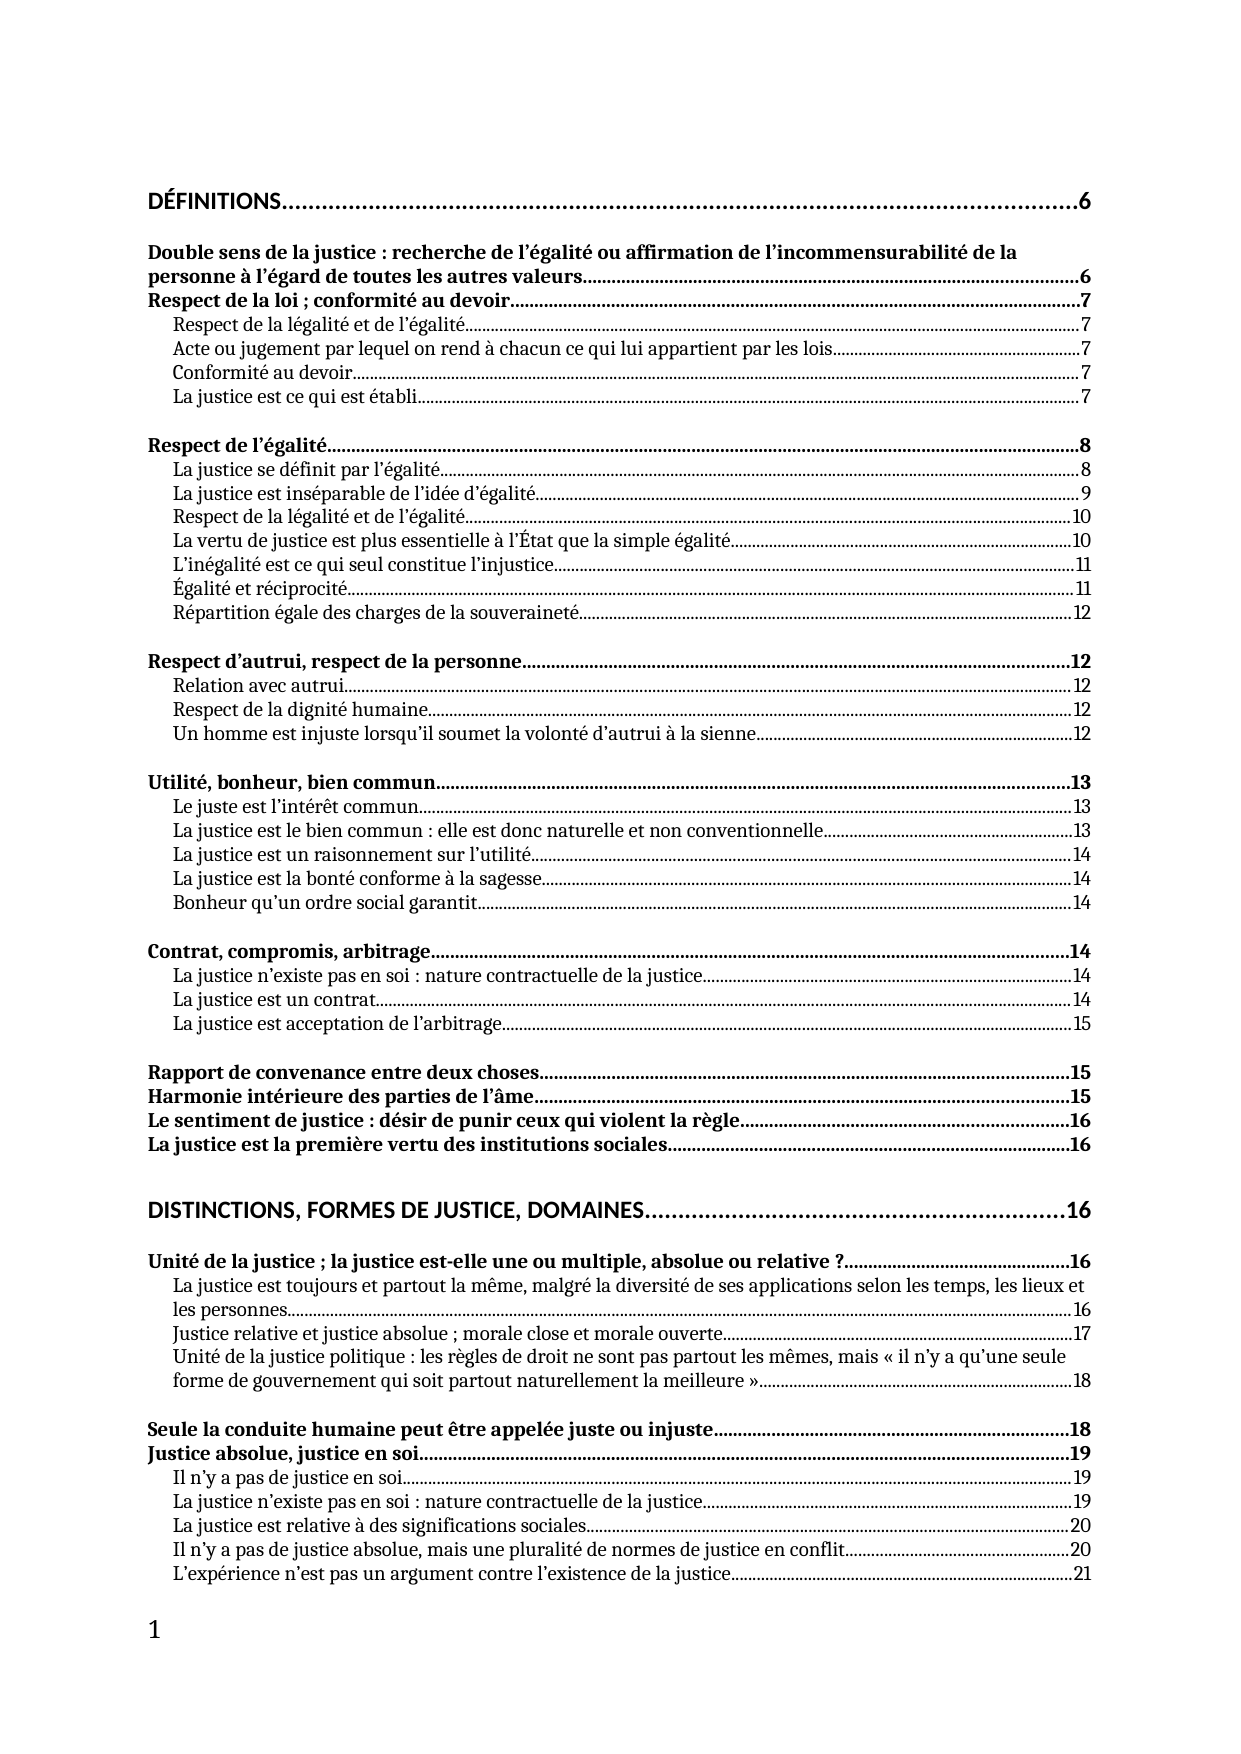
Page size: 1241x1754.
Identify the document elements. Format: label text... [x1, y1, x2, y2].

text Respect de l’égalité 8 [148, 433, 1093, 457]
text Acte ou jugement par lequel on rend à chacun ce qui lui appartient par les lois 7 [173, 336, 1093, 360]
text Répartition égale des charges de la souveraineté 12 [173, 601, 1093, 625]
text L’expérience n’est pas un argument contre l’existence de la justice 21 [173, 1562, 1093, 1586]
text La justice est la première vertu des institutions sociales 16 [148, 1132, 1093, 1156]
text Le juste est l’intérêt commun 13 [173, 795, 1093, 819]
text La justice est la bonté conforme à la sagesse 14 [173, 867, 1093, 891]
text Justice relative et justice absolue ; morale close et morale ouverte 17 [173, 1321, 1093, 1345]
text La justice est toujours et partout la même, malgré la diversité de ses applications selon les temps, les lieux et les personnes 16 [173, 1273, 1093, 1321]
text Harmonie intérieure des parties de l’âme 15 [148, 1084, 1093, 1108]
text Il n’y a pas de justice en soi 19 [173, 1466, 1093, 1490]
text Seule la conduite humaine peut être appelée juste ou injuste 18 [148, 1418, 1093, 1442]
text Contrat, compromis, arbitrage 14 [148, 939, 1093, 963]
text Respect d’autrui, respect de la personne 12 [148, 650, 1093, 674]
text L’inégalité est ce qui seul constitue l’injustice 11 [173, 553, 1093, 577]
text Unité de la justice politique : les règles de droit ne sont pas partout les mêmes, mais « il n’y a qu’une seule forme de gouvernement qui soit partout naturellement la meilleure » 18 [173, 1345, 1093, 1393]
text Utilité, bonheur, bien commun 13 [148, 771, 1093, 795]
text Bonheur qu’un ordre social garantit 14 [173, 891, 1093, 914]
text Respect de la légalité et de l’égalité 10 [173, 505, 1093, 529]
text Respect de la légalité et de l’égalité 7 [173, 312, 1093, 336]
text La justice n’existe pas en soi : nature contractuelle de la justice 14 [173, 963, 1093, 987]
text Égalité et réciprocité 11 [173, 577, 1093, 601]
text La justice est un contrat 14 [173, 987, 1093, 1011]
text La justice se définit par l’égalité 8 [173, 457, 1093, 481]
text La justice est le bien commun : elle est donc naturelle et non conventionnelle 13 [173, 819, 1093, 843]
text Justice absolue, justice en soi 19 [148, 1442, 1093, 1466]
text La justice est relative à des significations sociales 20 [173, 1514, 1093, 1538]
text La justice n’existe pas en soi : nature contractuelle de la justice 19 [173, 1490, 1093, 1514]
text La justice est acceptation de l’arbitrage 15 [173, 1011, 1093, 1035]
text La justice est ce qui est établi 7 [173, 384, 1093, 408]
text Le sentiment de justice : désir de punir ceux qui violent la règle 16 [148, 1108, 1093, 1132]
text Distinctions, formes de justice, domaines 16 [148, 1194, 1093, 1224]
text Respect de la loi ; conformité au devoir 7 [148, 288, 1093, 312]
text Unité de la justice ; la justice est-elle une ou multiple, absolue ou relative ? 16 [148, 1249, 1093, 1273]
text Double sens de la justice : recherche de l’égalité ou affirmation de l’incommensurabilité de la personne à l’égard de toutes les autres valeurs 6 [148, 241, 1093, 288]
text La justice est inséparable de l’idée d’égalité 9 [173, 481, 1093, 505]
text Conformité au devoir 7 [173, 360, 1093, 384]
text La vertu de justice est plus essentielle à l’État que la simple égalité 10 [173, 529, 1093, 553]
text Respect de la dignité humaine 12 [173, 698, 1093, 722]
text La justice est un raisonnement sur l’utilité 14 [173, 843, 1093, 867]
text Rapport de convenance entre deux choses 15 [148, 1060, 1093, 1084]
text Définitions 6 [148, 185, 1093, 216]
text Relation avec autrui 12 [173, 674, 1093, 698]
text Il n’y a pas de justice absolue, mais une pluralité de normes de justice en conflit 20 [173, 1538, 1093, 1562]
text Un homme est injuste lorsqu’il soumet la volonté d’autrui à la sienne 12 [173, 722, 1093, 746]
